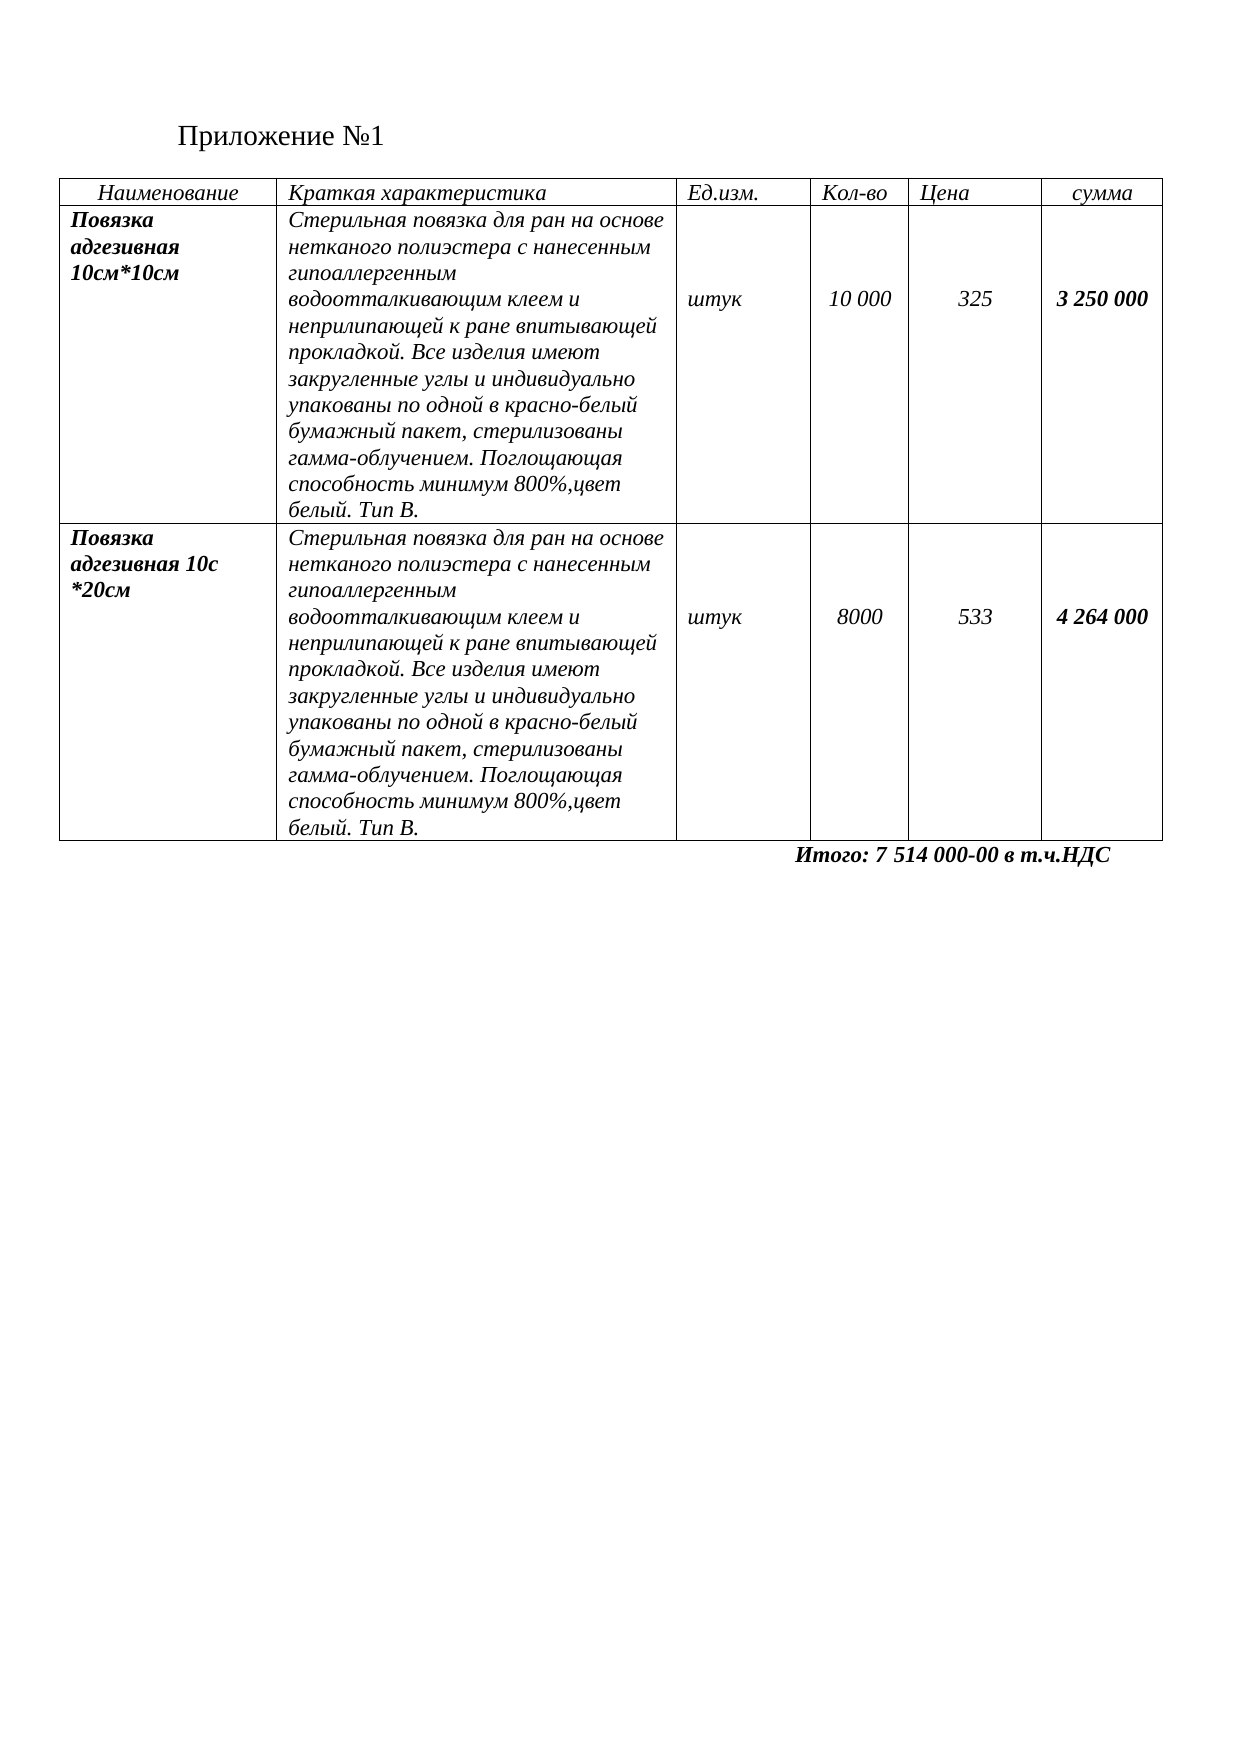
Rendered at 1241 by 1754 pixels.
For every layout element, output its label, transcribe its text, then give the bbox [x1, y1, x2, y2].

table_cell 8000 [811, 524, 908, 840]
table_cell 325 [909, 206, 1041, 523]
table_cell Повязка адгезивная 10с *20см [60, 524, 276, 840]
table_cell штук [677, 524, 810, 840]
table_cell 533 [909, 524, 1041, 840]
table_header Краткая характеристика [277, 179, 676, 205]
table_header Кол-во [811, 179, 908, 205]
table_cell 4 264 000 [1042, 524, 1162, 840]
table_header Ед.изм. [677, 179, 810, 205]
table_header Цена [909, 179, 1041, 205]
table_cell Стерильная повязка для ран на основе нетканого полиэстера с нанесенным гипоаллергенным водоотталкивающим клеем и неприлипающей к ране впитывающей прокладкой. Все изделия имеют закругленные углы и индивидуально упакованы по одной в красно-белый бумажный пакет, стерилизованы гамма-облучением. Поглощающая способность минимум 800%,цвет белый. Тип В. [277, 524, 676, 840]
table_cell Повязка адгезивная 10см*10см [60, 206, 276, 523]
table_cell 3 250 000 [1042, 206, 1162, 523]
table_header сумма [1042, 179, 1162, 205]
table_cell Стерильная повязка для ран на основе нетканого полиэстера с нанесенным гипоаллергенным водоотталкивающим клеем и неприлипающей к ране впитывающей прокладкой. Все изделия имеют закругленные углы и индивидуально упакованы по одной в красно-белый бумажный пакет, стерилизованы гамма-облучением. Поглощающая способность минимум 800%,цвет белый. Тип В. [277, 206, 676, 523]
table_cell штук [677, 206, 810, 523]
table_cell 10 000 [811, 206, 908, 523]
text Итого: 7 514 000-00 в т.ч.НДС [177, 841, 1152, 867]
text Приложение №1 [177, 118, 1152, 152]
table_header Наименование [60, 179, 276, 205]
